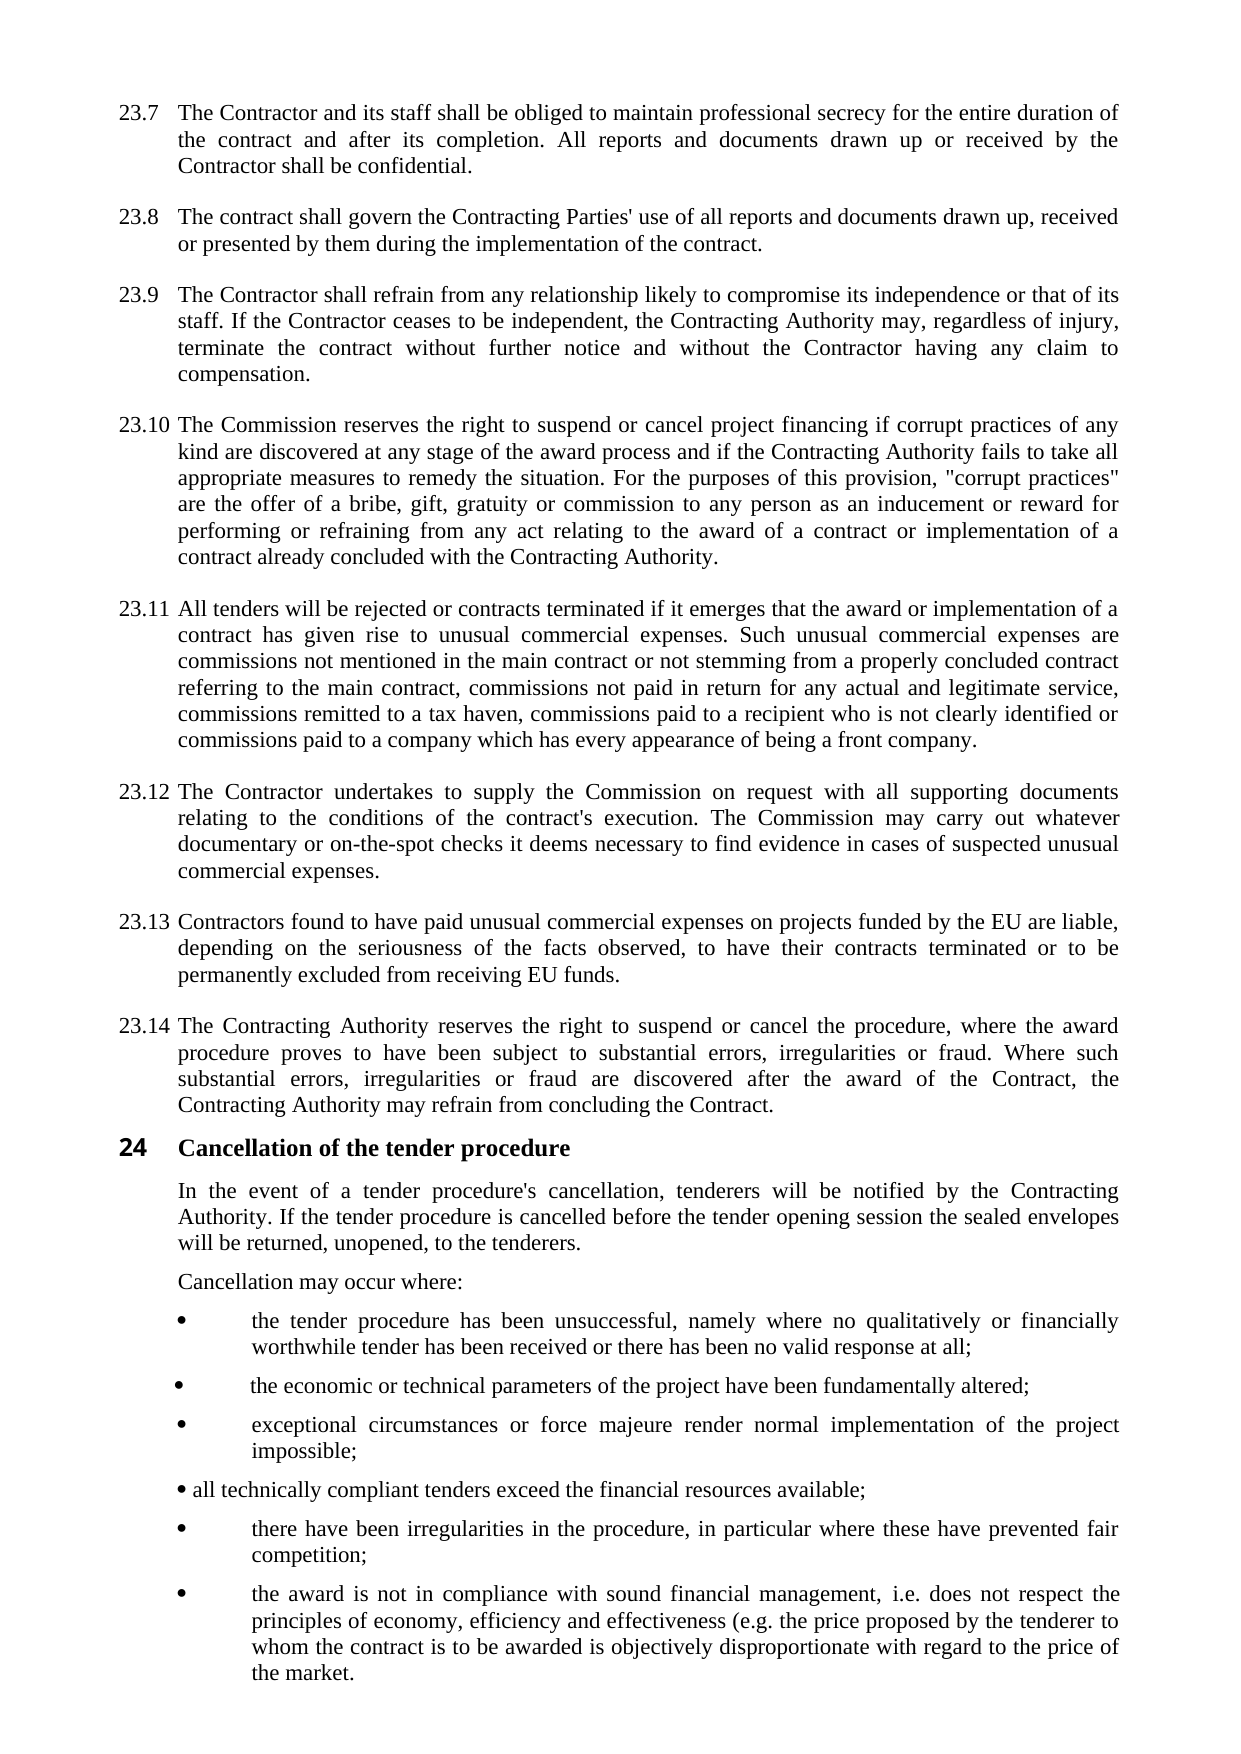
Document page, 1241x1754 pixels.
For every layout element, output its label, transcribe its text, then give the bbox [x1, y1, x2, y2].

subtitle 23.13 Contractors found to have paid unusual commercial expenses on projects funded by the EU are liable, depending on the seriousness of the facts observed, to have their contracts terminated or to be permanently excluded from receiving EU funds. [118, 908, 1121, 987]
text In the event of a tender procedure's cancellation, tenderers will be notified by the Contracting Authority. If the tender procedure is cancelled before the tender opening session the sealed envelopes will be returned, unopened, to the tenderers. [178, 1177, 1121, 1256]
subtitle 23.14 The Contracting Authority reserves the right to suspend or cancel the procedure, where the award procedure proves to have been subject to substantial errors, irregularities or fraud. Where such substantial errors, irregularities or fraud are discovered after the award of the Contract, the Contracting Authority may refrain from concluding the Contract. [118, 1012, 1121, 1118]
subtitle 23.11 All tenders will be rejected or contracts terminated if it emerges that the award or implementation of a contract has given rise to unusual commercial expenses. Such unusual commercial expenses are commissions not mentioned in the main contract or not stemming from a properly concluded contract referring to the main contract, commissions not paid in return for any actual and legitimate service, commissions remitted to a tax haven, commissions paid to a recipient who is not clearly identified or commissions paid to a company which has every appearance of being a front company. [118, 594, 1121, 753]
subtitle 23.12 The Contractor undertakes to supply the Commission on request with all supporting documents relating to the conditions of the contract's execution. The Commission may carry out whatever documentary or on-the-spot checks it deems necessary to find evidence in cases of suspected unusual commercial expenses. [118, 778, 1121, 883]
subtitle 23.8 The contract shall govern the Contracting Parties' use of all reports and documents drawn up, received or presented by them during the implementation of the contract. [118, 203, 1121, 256]
subtitle 23.10 The Commission reserves the right to suspend or cancel project financing if corrupt practices of any kind are discovered at any stage of the award process and if the Contracting Authority fails to take all appropriate measures to remedy the situation. For the purposes of this provision, "corrupt practices" are the offer of a bribe, gift, gratuity or commission to any person as an inducement or reward for performing or refraining from any act relating to the award of a contract or implementation of a contract already concluded with the Contracting Authority. [118, 411, 1121, 569]
list all technically compliant tenders exceed the financial resources available; [178, 1476, 1121, 1503]
list the tender procedure has been unsuccessful, namely where no qualitatively or financially worthwhile tender has been received or there has been no valid response at all; [178, 1307, 1121, 1360]
text Cancellation may occur where: [178, 1268, 1121, 1294]
list exceptional circumstances or force majeure render normal implementation of the project impossible; [178, 1411, 1121, 1464]
subtitle Cancellation of the tender procedure [118, 1130, 1121, 1164]
list the award is not in compliance with sound financial management, i.e. does not respect the principles of economy, efficiency and effectiveness (e.g. the price proposed by the tenderer to whom the contract is to be awarded is objectively disproportionate with regard to the price of the market. [178, 1580, 1121, 1686]
subtitle 23.9 The Contractor shall refrain from any relationship likely to compromise its independence or that of its staff. If the Contractor ceases to be independent, the Contracting Authority may, regardless of injury, terminate the contract without further notice and without the Contractor having any claim to compensation. [118, 281, 1121, 386]
subtitle 23.7 The Contractor and its staff shall be obliged to maintain professional secrecy for the entire duration of the contract and after its completion. All reports and documents drawn up or received by the Contractor shall be confidential. [118, 99, 1121, 178]
list there have been irregularities in the procedure, in particular where these have prevented fair competition; [178, 1515, 1121, 1568]
list the economic or technical parameters of the project have been fundamentally altered; [175, 1372, 1121, 1399]
